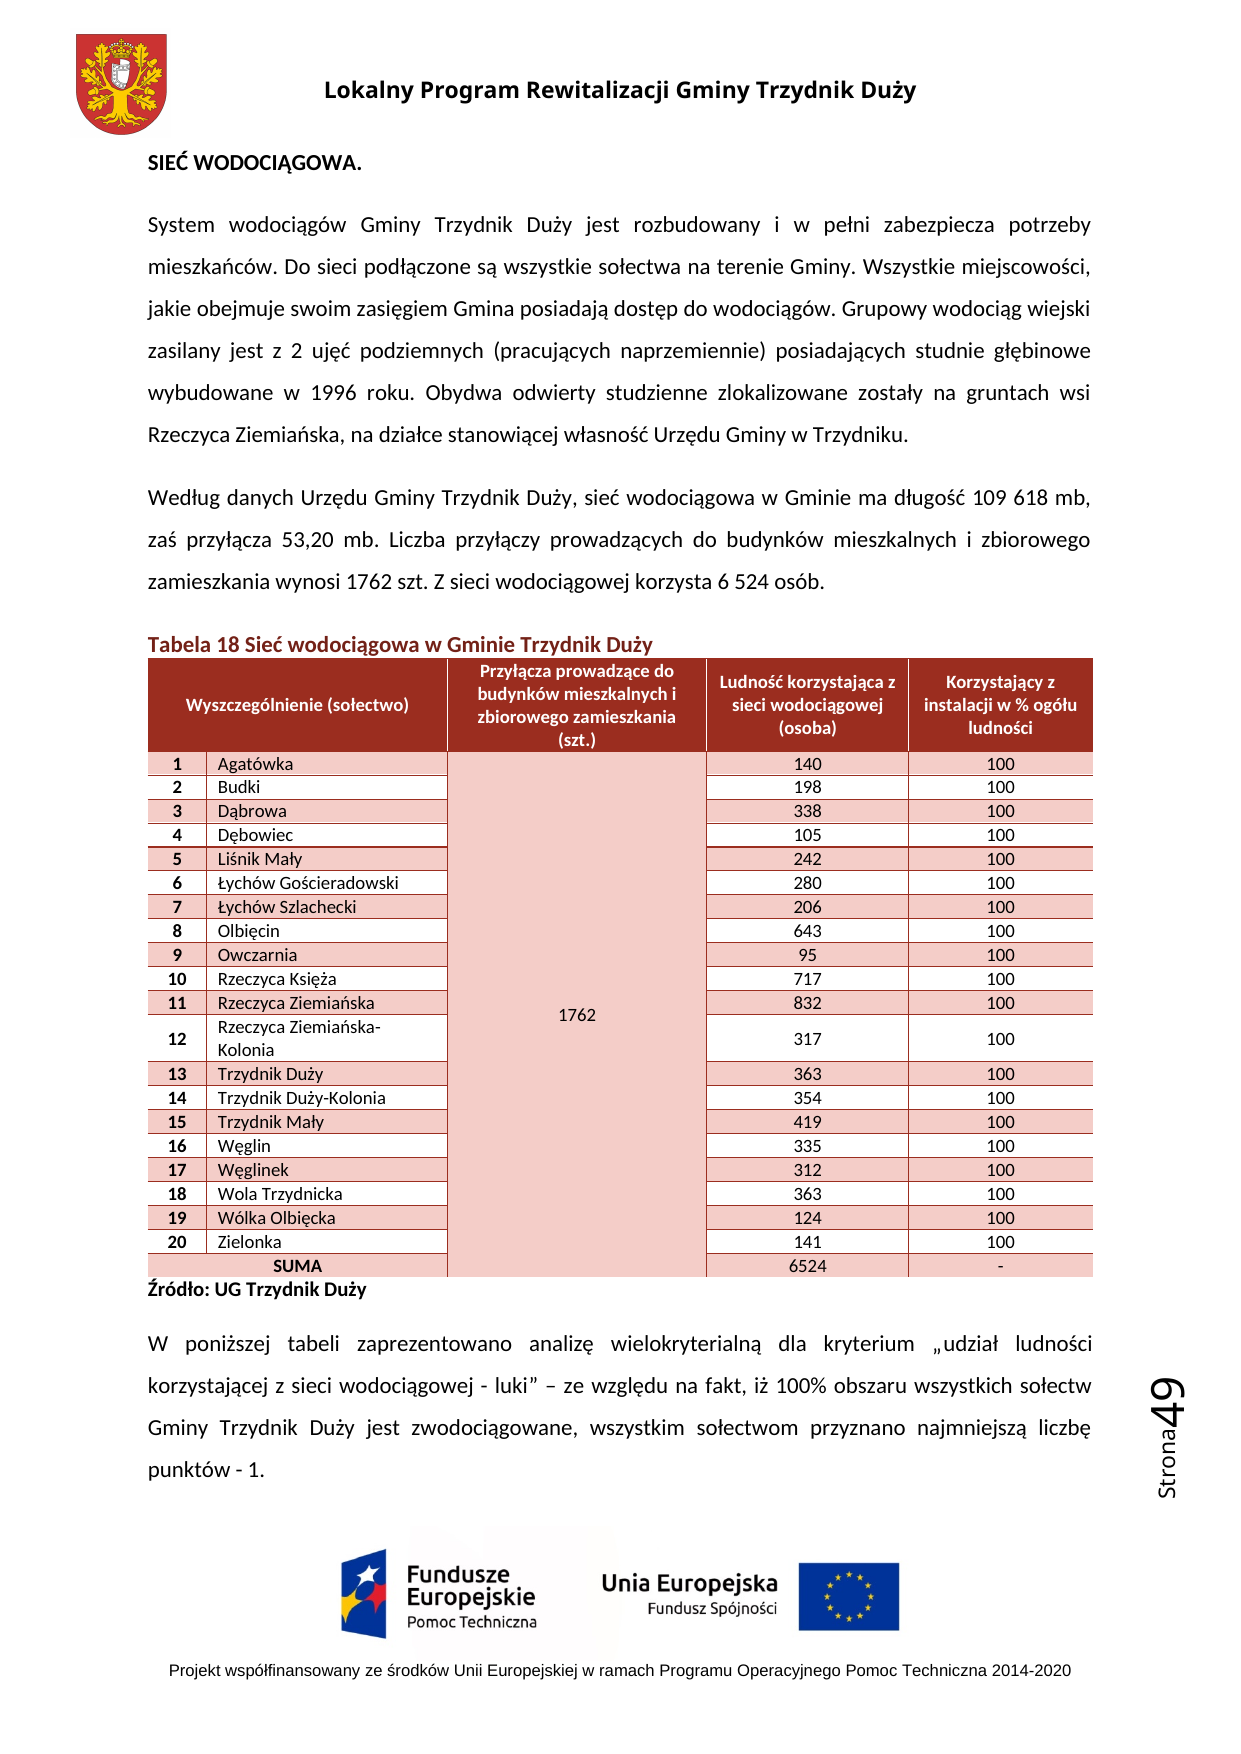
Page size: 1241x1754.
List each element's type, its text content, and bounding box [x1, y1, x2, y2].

text Według danych Urzędu Gminy Trzydnik Duży, sieć wodociągowa w Gminie ma długość 109 618 mb, zaś przyłącza 53,20 mb. Liczba przyłączy prowadzących do budynków mieszkalnych i zbiorowego zamieszkania wynosi 1762 szt. Z sieci wodociągowej korzysta 6 524 osób. [148, 483, 1093, 595]
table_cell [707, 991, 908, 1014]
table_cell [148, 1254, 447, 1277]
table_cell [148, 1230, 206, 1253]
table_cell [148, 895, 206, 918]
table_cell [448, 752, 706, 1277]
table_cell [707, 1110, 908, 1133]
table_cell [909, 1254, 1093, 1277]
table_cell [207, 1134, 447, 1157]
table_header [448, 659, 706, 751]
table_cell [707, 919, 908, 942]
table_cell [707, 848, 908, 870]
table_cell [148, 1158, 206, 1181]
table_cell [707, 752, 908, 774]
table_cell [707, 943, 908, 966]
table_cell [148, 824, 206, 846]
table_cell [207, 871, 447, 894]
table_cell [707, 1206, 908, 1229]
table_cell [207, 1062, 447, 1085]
text Tabela 18 Sieć wodociągowa w Gminie Trzydnik Duży [148, 630, 1093, 658]
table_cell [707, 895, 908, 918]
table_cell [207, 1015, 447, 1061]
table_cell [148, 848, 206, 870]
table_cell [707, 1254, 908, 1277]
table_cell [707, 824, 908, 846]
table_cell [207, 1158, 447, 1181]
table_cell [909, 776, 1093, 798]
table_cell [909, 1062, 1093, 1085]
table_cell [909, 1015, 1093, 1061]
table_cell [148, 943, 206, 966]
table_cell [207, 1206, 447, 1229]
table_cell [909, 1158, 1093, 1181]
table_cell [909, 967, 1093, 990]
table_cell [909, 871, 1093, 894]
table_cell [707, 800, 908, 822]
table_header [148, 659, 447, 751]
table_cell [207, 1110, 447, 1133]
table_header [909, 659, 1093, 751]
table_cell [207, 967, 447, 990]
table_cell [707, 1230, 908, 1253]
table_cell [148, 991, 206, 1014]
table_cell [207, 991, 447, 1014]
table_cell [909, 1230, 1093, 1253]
picture [319, 1526, 921, 1661]
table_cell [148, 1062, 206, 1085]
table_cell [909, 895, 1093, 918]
picture [70, 28, 172, 138]
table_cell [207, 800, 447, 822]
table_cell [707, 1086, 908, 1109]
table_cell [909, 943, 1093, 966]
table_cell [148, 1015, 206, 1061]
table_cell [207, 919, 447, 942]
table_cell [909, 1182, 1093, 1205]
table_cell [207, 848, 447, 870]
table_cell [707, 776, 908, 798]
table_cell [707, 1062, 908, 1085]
text SIEĆ WODOCIĄGOWA. [148, 148, 1093, 176]
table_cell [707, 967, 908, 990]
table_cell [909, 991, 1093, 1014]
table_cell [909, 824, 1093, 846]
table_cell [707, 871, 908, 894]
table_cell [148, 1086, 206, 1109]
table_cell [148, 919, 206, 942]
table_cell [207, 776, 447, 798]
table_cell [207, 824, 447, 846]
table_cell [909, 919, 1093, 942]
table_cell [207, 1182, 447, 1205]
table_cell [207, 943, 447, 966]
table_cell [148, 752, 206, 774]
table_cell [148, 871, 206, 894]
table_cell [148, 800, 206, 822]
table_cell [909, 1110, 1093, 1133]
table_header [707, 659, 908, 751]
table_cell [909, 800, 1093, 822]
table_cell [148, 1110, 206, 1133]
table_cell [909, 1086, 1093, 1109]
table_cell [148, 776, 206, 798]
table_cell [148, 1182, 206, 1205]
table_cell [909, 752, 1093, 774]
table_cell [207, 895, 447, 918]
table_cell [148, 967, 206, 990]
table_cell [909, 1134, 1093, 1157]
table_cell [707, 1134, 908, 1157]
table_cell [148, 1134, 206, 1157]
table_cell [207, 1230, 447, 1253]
text W poniższej tabeli zaprezentowano analizę wielokryterialną dla kryterium „udział ludności korzystającej z sieci wodociągowej - luki” – ze względu na fakt, iż 100% obszaru wszystkich sołectw Gminy Trzydnik Duży jest zwodociągowane, wszystkim sołectwom przyznano najmniejszą liczbę punktów - 1. [148, 1329, 1093, 1483]
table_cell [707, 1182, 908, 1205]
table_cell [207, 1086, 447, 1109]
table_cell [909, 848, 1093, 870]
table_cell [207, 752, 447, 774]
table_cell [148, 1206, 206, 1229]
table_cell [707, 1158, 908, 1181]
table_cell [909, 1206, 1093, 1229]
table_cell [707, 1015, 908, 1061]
text Źródło: UG Trzydnik Duży [148, 1277, 1093, 1302]
text System wodociągów Gminy Trzydnik Duży jest rozbudowany i w pełni zabezpiecza potrzeby mieszkańców. Do sieci podłączone są wszystkie sołectwa na terenie Gminy. Wszystkie miejscowości, jakie obejmuje swoim zasięgiem Gmina posiadają dostęp do wodociągów. Grupowy wodociąg wiejski zasilany jest z 2 ujęć podziemnych (pracujących naprzemiennie) posiadających studnie głębinowe wybudowane w 1996 roku. Obydwa odwierty studzienne zlokalizowane zostały na gruntach wsi Rzeczyca Ziemiańska, na działce stanowiącej własność Urzędu Gminy w Trzydniku. [148, 210, 1093, 448]
